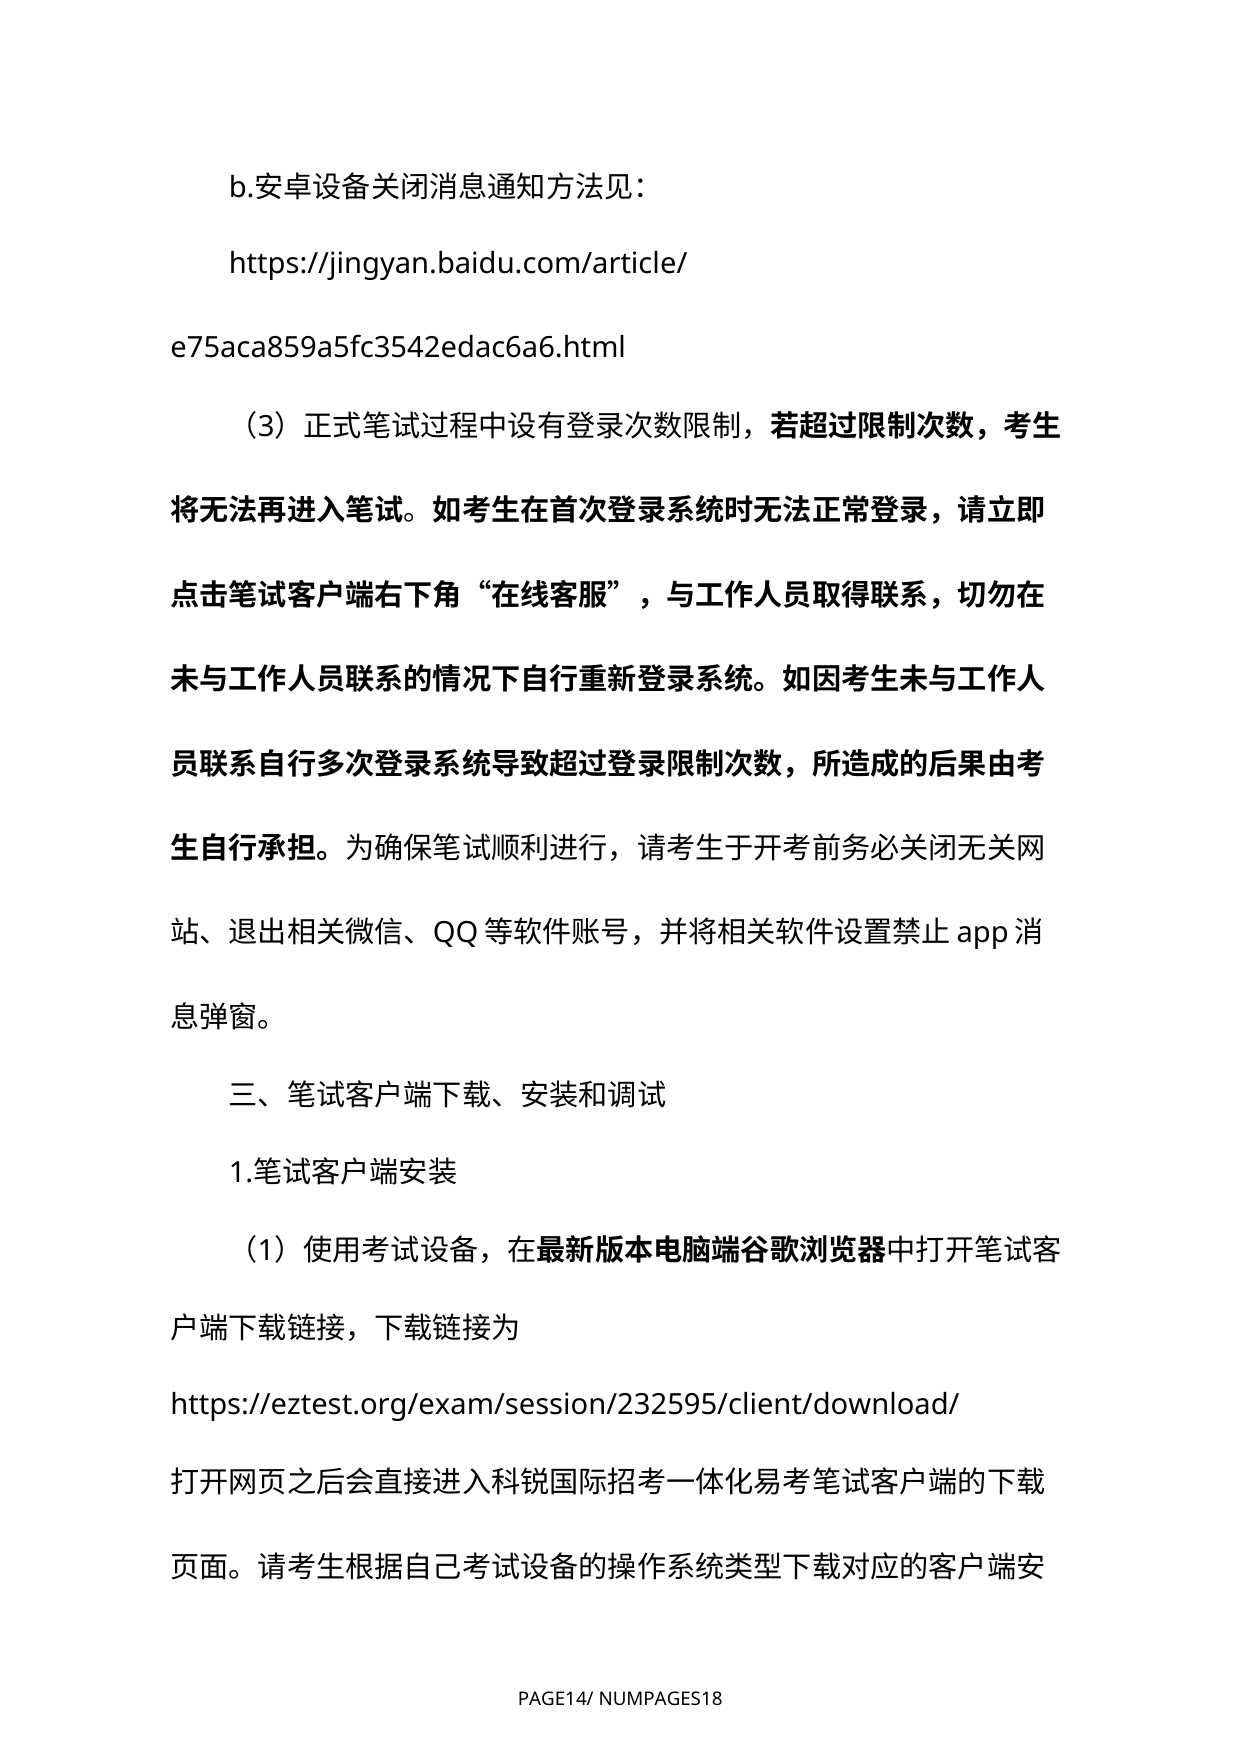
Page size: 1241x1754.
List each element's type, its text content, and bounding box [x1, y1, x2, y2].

text b.安卓设备关闭消息通知方法见： [170, 152, 1070, 217]
text （1）使用考试设备，在最新版本电脑端谷歌浏览器中打开笔试客 [228, 1215, 1070, 1280]
text 1.笔试客户端安装 [170, 1137, 1070, 1202]
text https://eztest.org/exam/session/232595/client/download/ [170, 1371, 1070, 1436]
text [170, 1447, 1070, 1597]
text 三、笔试客户端下载、安装和调试 [170, 1060, 1070, 1125]
text 户端下载链接，下载链接为 [170, 1293, 1070, 1358]
text https://jingyan.baidu.com/article/e75aca859a5fc3542edac6a6.html [170, 229, 1070, 379]
text （3）正式笔试过程中设有登录次数限制，若超过限制次数，考生将无法再进入笔试。如考生在首次登录系统时无法正常登录，请立即点击笔试客户端右下角“在线客服”，与工作人员取得联系，切勿在未与工作人员联系的情况下自行重新登录系统。如因考生未与工作人员联系自行多次登录系统导致超过登录限制次数，所造成的后果由考生自行承担。为确保笔试顺利进行，请考生于开考前务必关闭无关网站、退出相关微信、QQ等软件账号，并将相关软件设置禁止app消息弹窗。 [170, 391, 1070, 1047]
